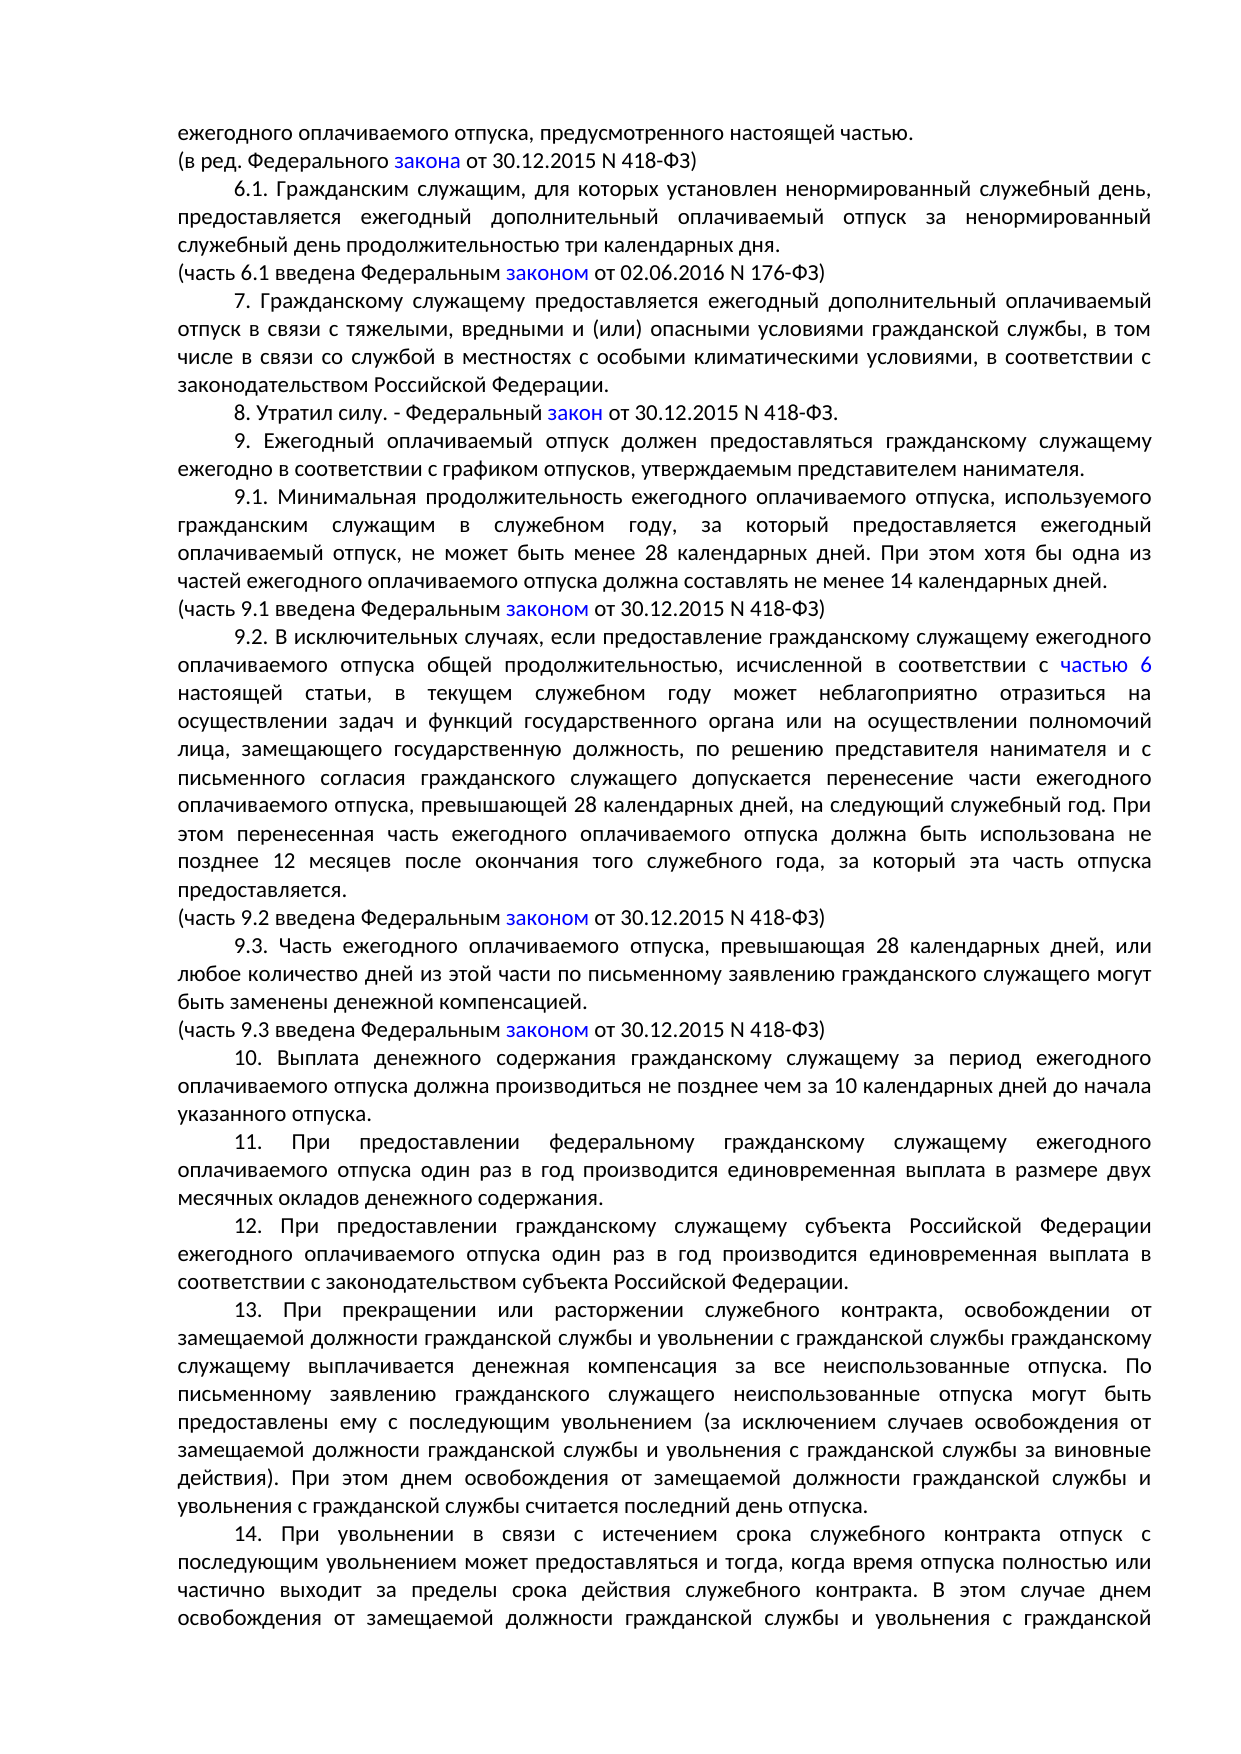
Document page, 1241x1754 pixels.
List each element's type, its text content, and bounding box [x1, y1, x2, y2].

text (часть 9.2 введена Федеральным законом от 30.12.2015 N 418-ФЗ) [177, 903, 1152, 931]
text 12. При предоставлении гражданскому служащему субъекта Российской Федерации ежегодного оплачиваемого отпуска один раз в год производится единовременная выплата в соответствии с законодательством субъекта Российской Федерации. [177, 1211, 1152, 1295]
text 7. Гражданскому служащему предоставляется ежегодный дополнительный оплачиваемый отпуск в связи с тяжелыми, вредными и (или) опасными условиями гражданской службы, в том числе в связи со службой в местностях с особыми климатическими условиями, в соответствии с законодательством Российской Федерации. [177, 286, 1152, 398]
text (часть 9.1 введена Федеральным законом от 30.12.2015 N 418-ФЗ) [177, 594, 1152, 622]
text 8. Утратил силу. - Федеральный закон от 30.12.2015 N 418-ФЗ. [177, 398, 1152, 426]
text 9. Ежегодный оплачиваемый отпуск должен предоставляться гражданскому служащему ежегодно в соответствии с графиком отпусков, утверждаемым представителем нанимателя. [177, 426, 1152, 482]
text 11. При предоставлении федеральному гражданскому служащему ежегодного оплачиваемого отпуска один раз в год производится единовременная выплата в размере двух месячных окладов денежного содержания. [177, 1127, 1152, 1211]
text 10. Выплата денежного содержания гражданскому служащему за период ежегодного оплачиваемого отпуска должна производиться не позднее чем за 10 календарных дней до начала указанного отпуска. [177, 1043, 1152, 1127]
text 9.1. Минимальная продолжительность ежегодного оплачиваемого отпуска, используемого гражданским служащим в служебном году, за который предоставляется ежегодный оплачиваемый отпуск, не может быть менее 28 календарных дней. При этом хотя бы одна из частей ежегодного оплачиваемого отпуска должна составлять не менее 14 календарных дней. [177, 482, 1152, 594]
text 9.3. Часть ежегодного оплачиваемого отпуска, превышающая 28 календарных дней, или любое количество дней из этой части по письменному заявлению гражданского служащего могут быть заменены денежной компенсацией. [177, 931, 1152, 1015]
text (часть 6.1 введена Федеральным законом от 02.06.2016 N 176-ФЗ) [177, 258, 1152, 286]
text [177, 118, 1152, 146]
text 13. При прекращении или расторжении служебного контракта, освобождении от замещаемой должности гражданской службы и увольнении с гражданской службы гражданскому служащему выплачивается денежная компенсация за все неиспользованные отпуска. По письменному заявлению гражданского служащего неиспользованные отпуска могут быть предоставлены ему с последующим увольнением (за исключением случаев освобождения от замещаемой должности гражданской службы и увольнения с гражданской службы за виновные действия). При этом днем освобождения от замещаемой должности гражданской службы и увольнения с гражданской службы считается последний день отпуска. [177, 1295, 1152, 1519]
text (часть 9.3 введена Федеральным законом от 30.12.2015 N 418-ФЗ) [177, 1015, 1152, 1043]
text 6.1. Гражданским служащим, для которых установлен ненормированный служебный день, предоставляется ежегодный дополнительный оплачиваемый отпуск за ненормированный служебный день продолжительностью три календарных дня. [177, 174, 1152, 258]
text 9.2. В исключительных случаях, если предоставление гражданскому служащему ежегодного оплачиваемого отпуска общей продолжительностью, исчисленной в соответствии с частью 6 настоящей статьи, в текущем служебном году может неблагоприятно отразиться на осуществлении задач и функций государственного органа или на осуществлении полномочий лица, замещающего государственную должность, по решению представителя нанимателя и с письменного согласия гражданского служащего допускается перенесение части ежегодного оплачиваемого отпуска, превышающей 28 календарных дней, на следующий служебный год. При этом перенесенная часть ежегодного оплачиваемого отпуска должна быть использована не позднее 12 месяцев после окончания того служебного года, за который эта часть отпуска предоставляется. [177, 622, 1152, 903]
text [177, 1519, 1152, 1631]
text (в ред. Федерального закона от 30.12.2015 N 418-ФЗ) [177, 146, 1152, 174]
